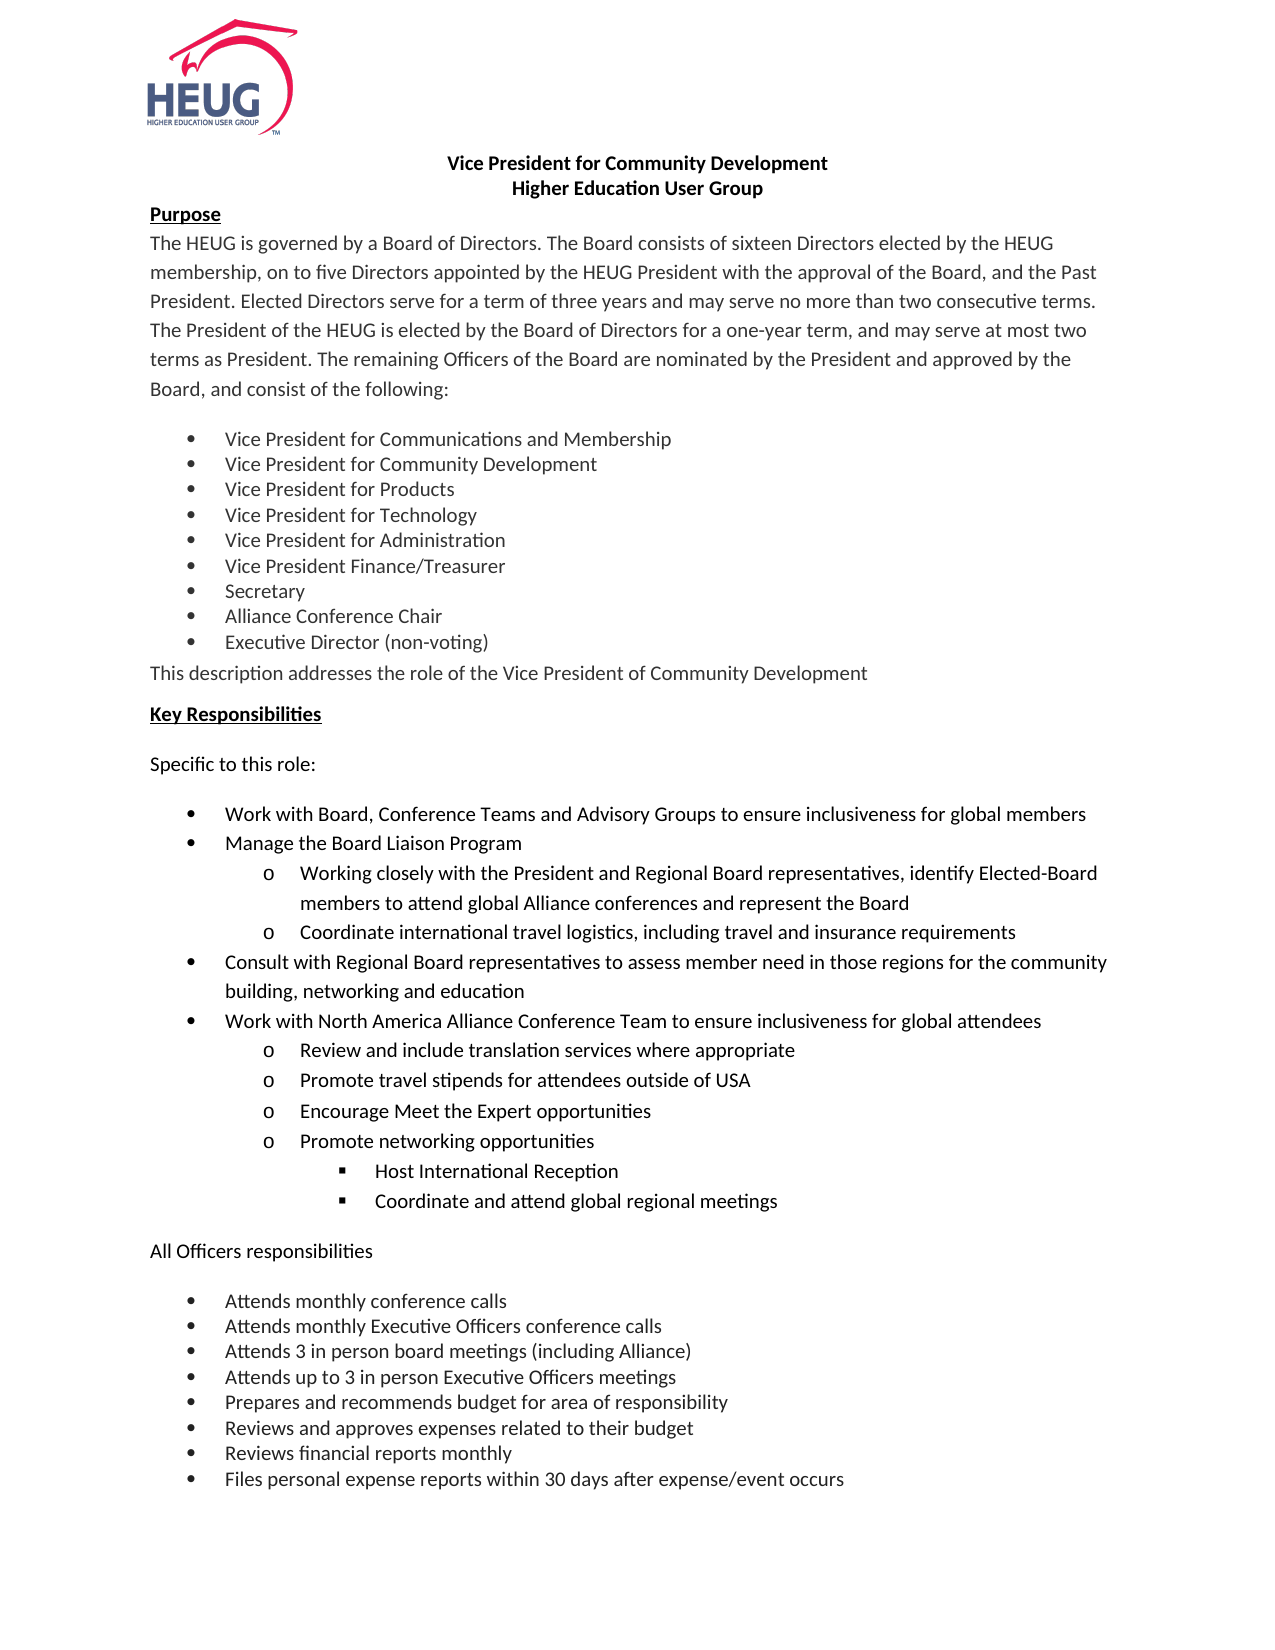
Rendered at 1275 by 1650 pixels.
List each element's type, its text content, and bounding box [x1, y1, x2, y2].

list Host International Reception [337, 1159, 1125, 1184]
list Attends up to 3 in person Executive Officers meetings [187, 1364, 1125, 1389]
text Vice President for Community Development [150, 150, 1125, 175]
list Reviews financial reports monthly [187, 1440, 1125, 1466]
list Encourage Meet the Expert opportunities [262, 1098, 1125, 1124]
list Vice President for Products [187, 477, 1125, 502]
list Vice President Finance/Treasurer [187, 553, 1125, 578]
list Files personal expense reports within 30 days after expense/event occurs [187, 1466, 1125, 1491]
text Higher Education User Group [150, 175, 1125, 201]
list Work with North America Alliance Conference Team to ensure inclusiveness for global attendees [187, 1008, 1125, 1033]
list Working closely with the President and Regional Board representatives, identify Elected-Board members to attend global Alliance conferences and represent the Board [262, 860, 1125, 915]
list Attends monthly conference calls [187, 1288, 1125, 1313]
list Coordinate international travel logistics, including travel and insurance requirements [262, 919, 1125, 946]
list Reviews and approves expenses related to their budget [187, 1415, 1125, 1440]
list Vice President for Technology [187, 502, 1125, 527]
list Vice President for Administration [187, 527, 1125, 553]
list Alliance Conference Chair [187, 604, 1125, 629]
list Attends 3 in person board meetings (including Alliance) [187, 1339, 1125, 1364]
list Promote networking opportunities [262, 1128, 1125, 1155]
list Review and include translation services where appropriate [262, 1037, 1125, 1063]
text Purpose The HEUG is governed by a Board of Directors. The Board consists of sixteen Directors elected by the HEUG membership, on to five Directors appointed by the HEUG President with the approval of the Board, and the Past President. Elected Directors serve for a term of three years and may serve no more than two consecutive terms. The President of the HEUG is elected by the Board of Directors for a one-year term, and may serve at most two terms as President. The remaining Officers of the Board are nominated by the President and approved by the Board, and consist of the following: [150, 201, 1125, 401]
list Attends monthly Executive Officers conference calls [187, 1313, 1125, 1339]
list Promote travel stipends for attendees outside of USA [262, 1067, 1125, 1094]
list Vice President for Communications and Membership [187, 426, 1125, 451]
text Key Responsibilities [150, 701, 1125, 727]
list Secretary [187, 578, 1125, 604]
list Prepares and recommends budget for area of responsibility [187, 1389, 1125, 1415]
list Coordinate and attend global regional meetings [337, 1188, 1125, 1213]
text All Officers responsibilities [150, 1238, 1125, 1263]
list Vice President for Community Development [187, 451, 1125, 477]
text This description addresses the role of the Vice President of Community Development [150, 654, 1125, 686]
list Executive Director (non-voting) [187, 629, 1125, 654]
list Consult with Regional Board representatives to assess member need in those regions for the community building, networking and education [187, 949, 1125, 1004]
list Work with Board, Conference Teams and Advisory Groups to ensure inclusiveness for global members [187, 801, 1125, 827]
text Specific to this role: [150, 751, 1125, 777]
picture [147, 19, 298, 135]
list Manage the Board Liaison Program [187, 831, 1125, 856]
